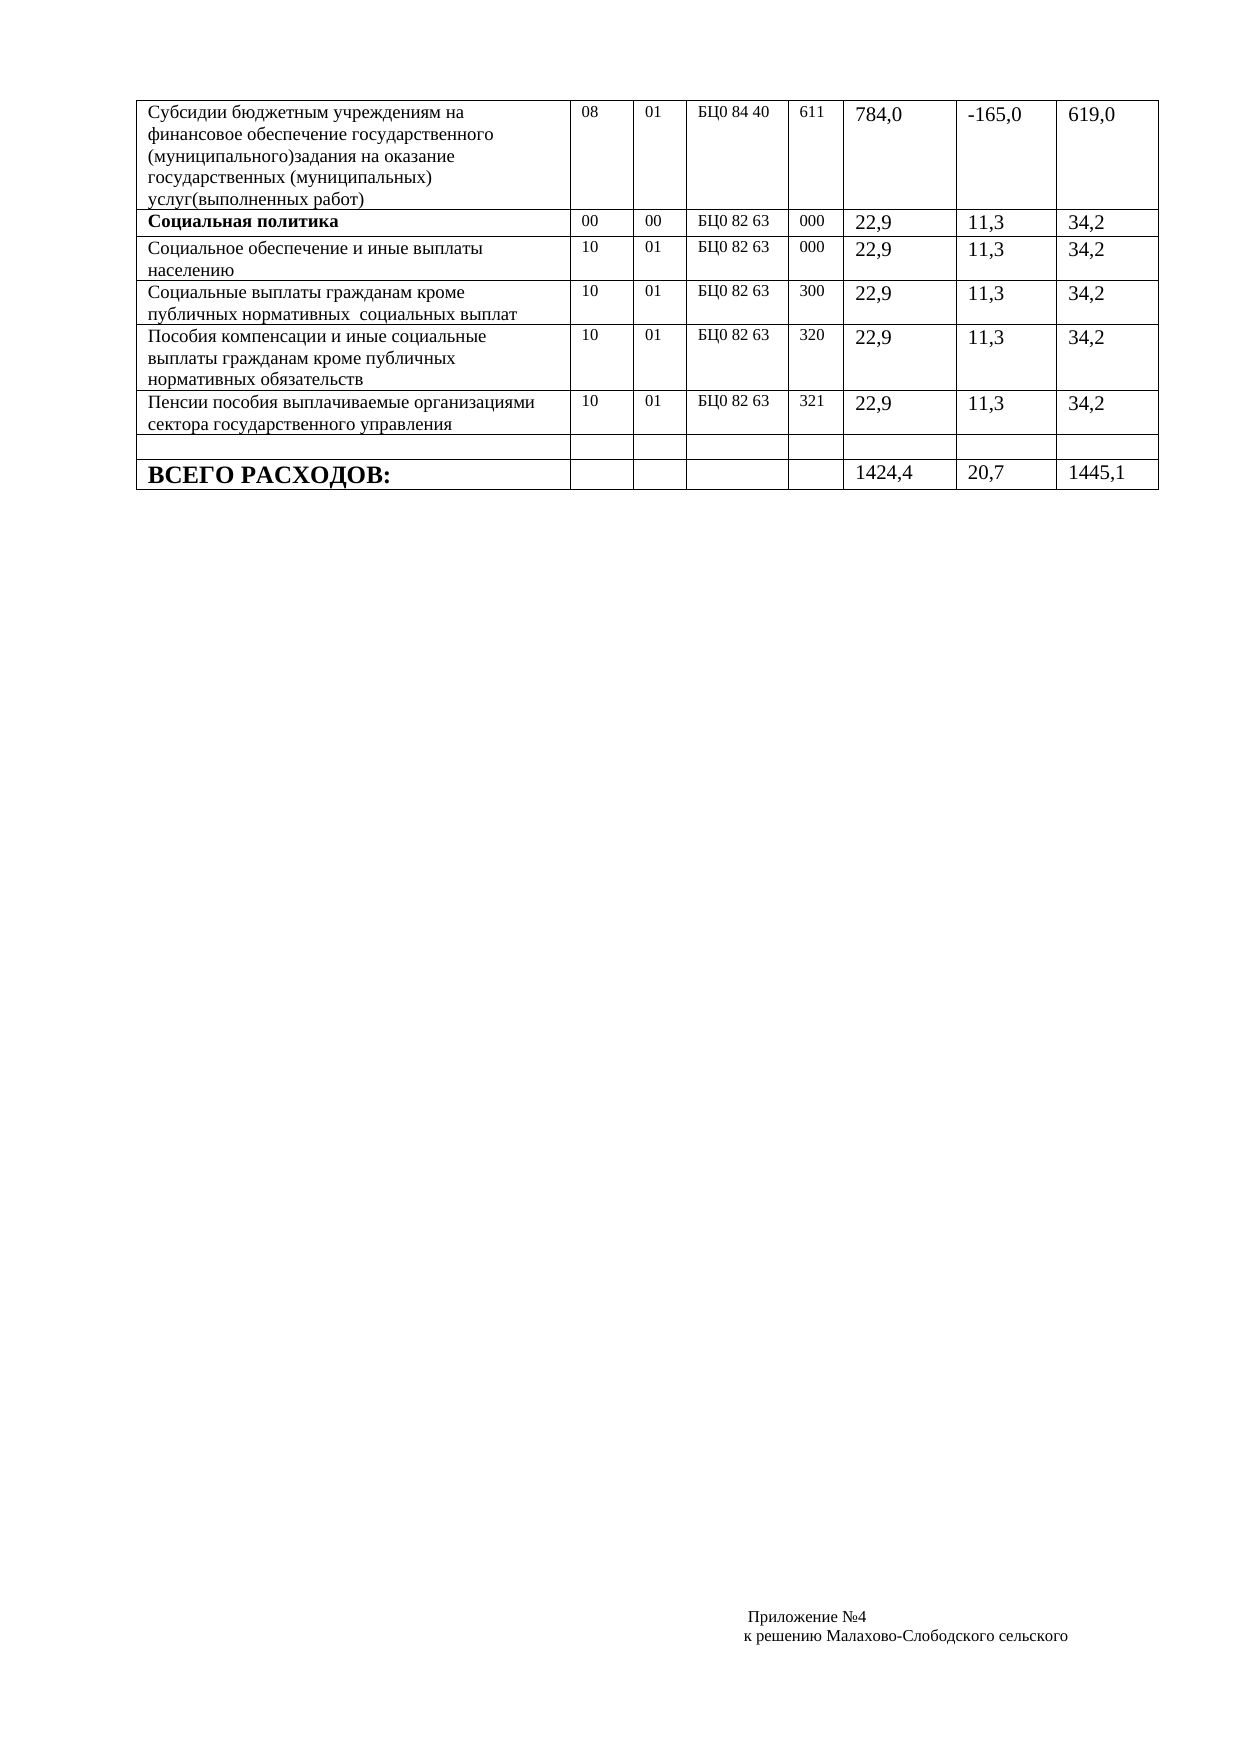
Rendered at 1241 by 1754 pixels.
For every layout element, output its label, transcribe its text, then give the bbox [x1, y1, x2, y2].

table_cell 000 [789, 237, 843, 280]
table_cell [634, 460, 686, 489]
table_cell 34,2 [1057, 391, 1158, 434]
table_cell 10 [571, 391, 633, 434]
table_cell 22,9 [844, 325, 956, 390]
table_cell 01 [634, 325, 686, 390]
table_cell -165,0 [957, 101, 1056, 209]
table_cell 320 [789, 325, 843, 390]
table_cell 619,0 [1057, 101, 1158, 209]
table_cell 000 [789, 210, 843, 236]
table_cell 22,9 [844, 210, 956, 236]
table_cell Пособия компенсации и иные социальные выплаты гражданам кроме публичных нормативных обязательств [137, 325, 570, 390]
table_cell [571, 435, 633, 459]
table_cell БЦ0 82 63 [687, 210, 788, 236]
table_cell 1445,1 [1057, 460, 1158, 489]
table_cell 20,7 [957, 460, 1056, 489]
table_cell [687, 460, 788, 489]
table_cell БЦ0 82 63 [687, 281, 788, 324]
table_cell 08 [571, 101, 633, 209]
table_cell 611 [789, 101, 843, 209]
table_cell 34,2 [1057, 237, 1158, 280]
table_cell Субсидии бюджетным учреждениям на финансовое обеспечение государственного (муниципального)задания на оказание государственных (муниципальных) услуг(выполненных работ) [137, 101, 570, 209]
text Приложение №4 [148, 1606, 1152, 1626]
table_cell 01 [634, 281, 686, 324]
table_cell [957, 435, 1056, 459]
text к решению Малахово-Слободского сельского [148, 1626, 1152, 1645]
table_cell ВСЕГО РАСХОДОВ: [137, 460, 570, 489]
table_cell 321 [789, 391, 843, 434]
table_cell 11,3 [957, 237, 1056, 280]
table_cell [844, 435, 956, 459]
table_cell 34,2 [1057, 210, 1158, 236]
table_cell 10 [571, 281, 633, 324]
table_cell 784,0 [844, 101, 956, 209]
table_cell 11,3 [957, 281, 1056, 324]
table_cell 01 [634, 237, 686, 280]
table_cell 22,9 [844, 391, 956, 434]
table_cell [789, 460, 843, 489]
table_cell 00 [571, 210, 633, 236]
table_cell [789, 435, 843, 459]
table_cell БЦ0 82 63 [687, 325, 788, 390]
table_cell БЦ0 82 63 [687, 391, 788, 434]
table_cell 22,9 [844, 237, 956, 280]
table_cell Социальная политика [137, 210, 570, 236]
table_cell БЦ0 82 63 [687, 237, 788, 280]
table_cell [634, 435, 686, 459]
table_cell 22,9 [844, 281, 956, 324]
table_cell 34,2 [1057, 281, 1158, 324]
table_cell Пенсии пособия выплачиваемые организациями сектора государственного управления [137, 391, 570, 434]
table_cell 01 [634, 391, 686, 434]
table_cell 34,2 [1057, 325, 1158, 390]
table_cell 01 [634, 101, 686, 209]
table_cell [1057, 435, 1158, 459]
table_cell 11,3 [957, 391, 1056, 434]
table_cell 11,3 [957, 325, 1056, 390]
table_cell 11,3 [957, 210, 1056, 236]
table_cell [571, 460, 633, 489]
table_cell БЦ0 84 40 [687, 101, 788, 209]
table_cell 10 [571, 237, 633, 280]
table_cell 00 [634, 210, 686, 236]
table_cell 300 [789, 281, 843, 324]
table_cell Социальные выплаты гражданам кроме публичных нормативных социальных выплат [137, 281, 570, 324]
table_cell Социальное обеспечение и иные выплаты населению [137, 237, 570, 280]
table_cell [137, 435, 570, 459]
table_cell 1424,4 [844, 460, 956, 489]
table_cell [687, 435, 788, 459]
table_cell 10 [571, 325, 633, 390]
